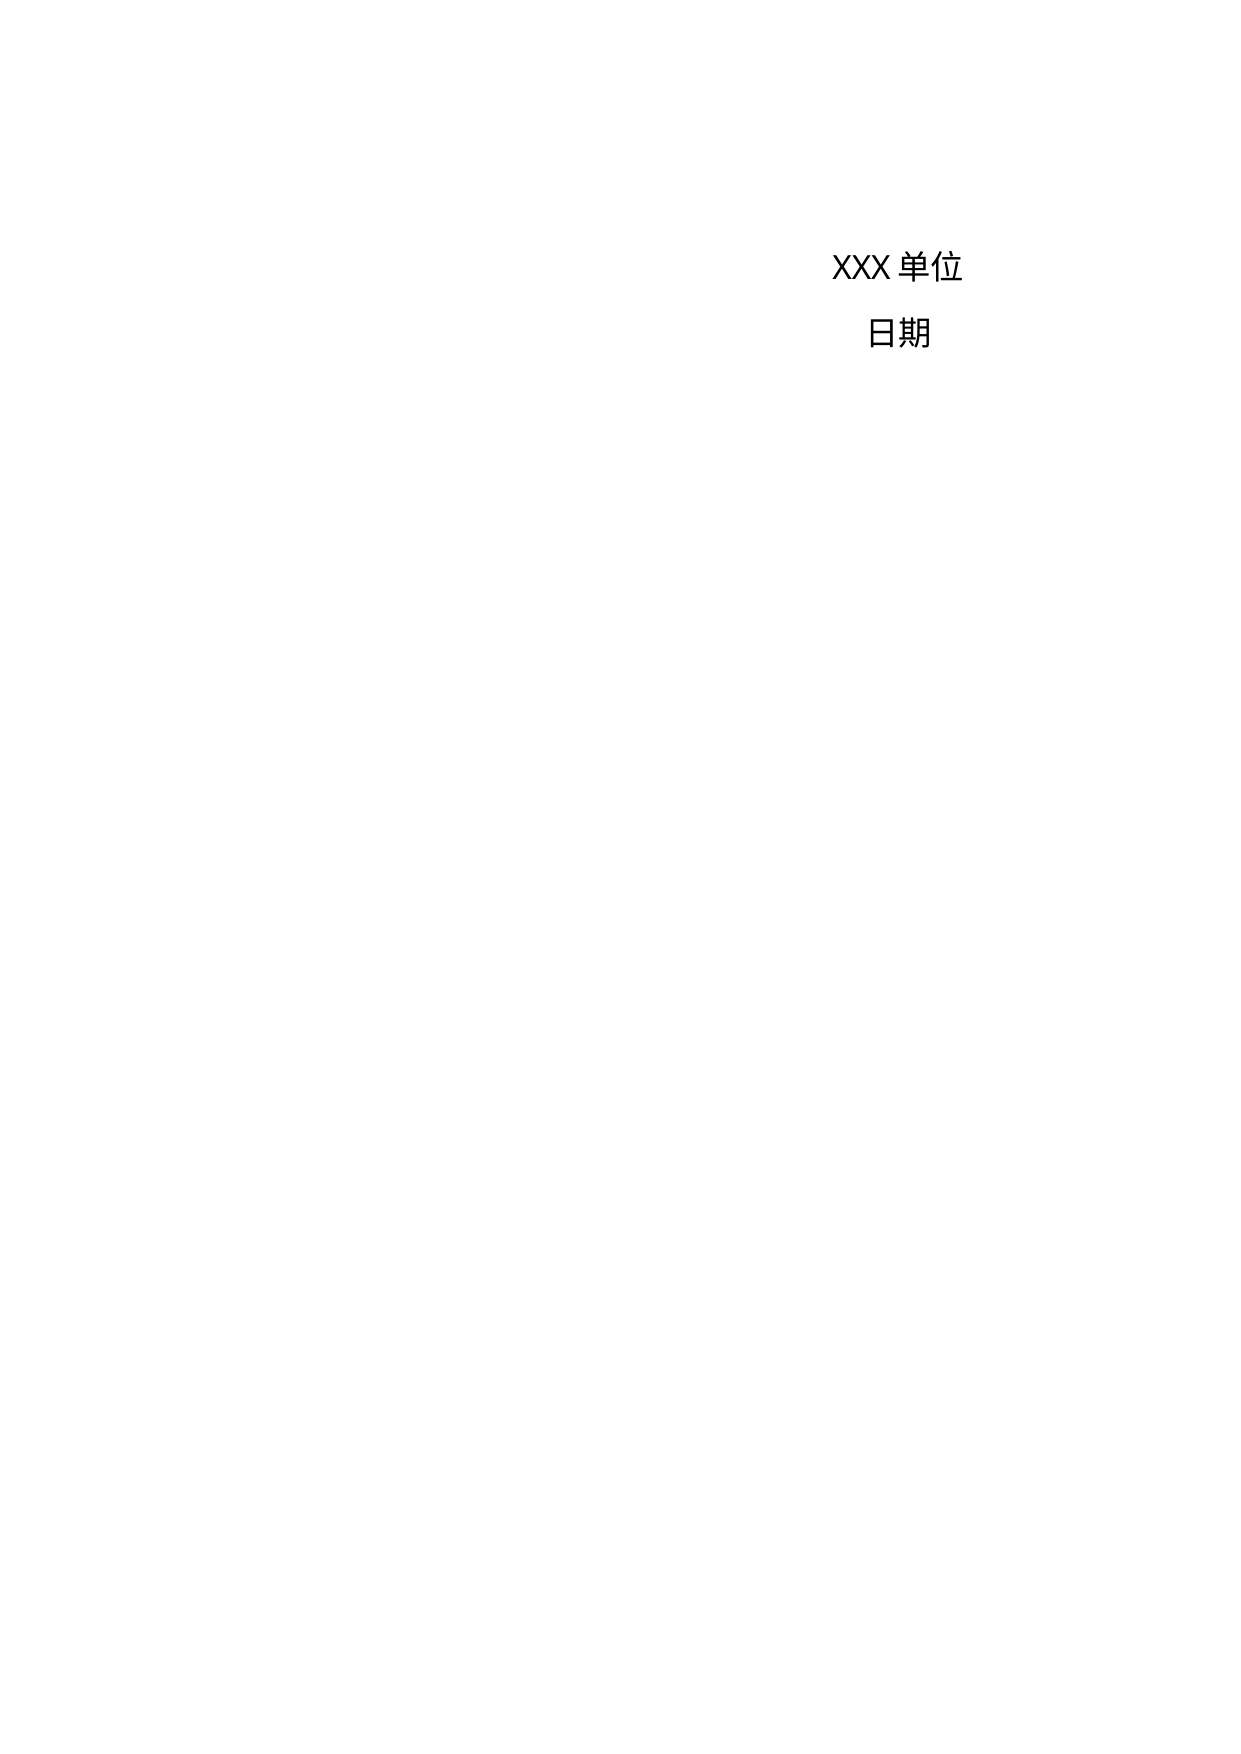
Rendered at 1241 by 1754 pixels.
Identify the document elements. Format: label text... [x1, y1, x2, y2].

text XXX单位 [165, 233, 1087, 298]
text 日期 [165, 298, 1087, 363]
